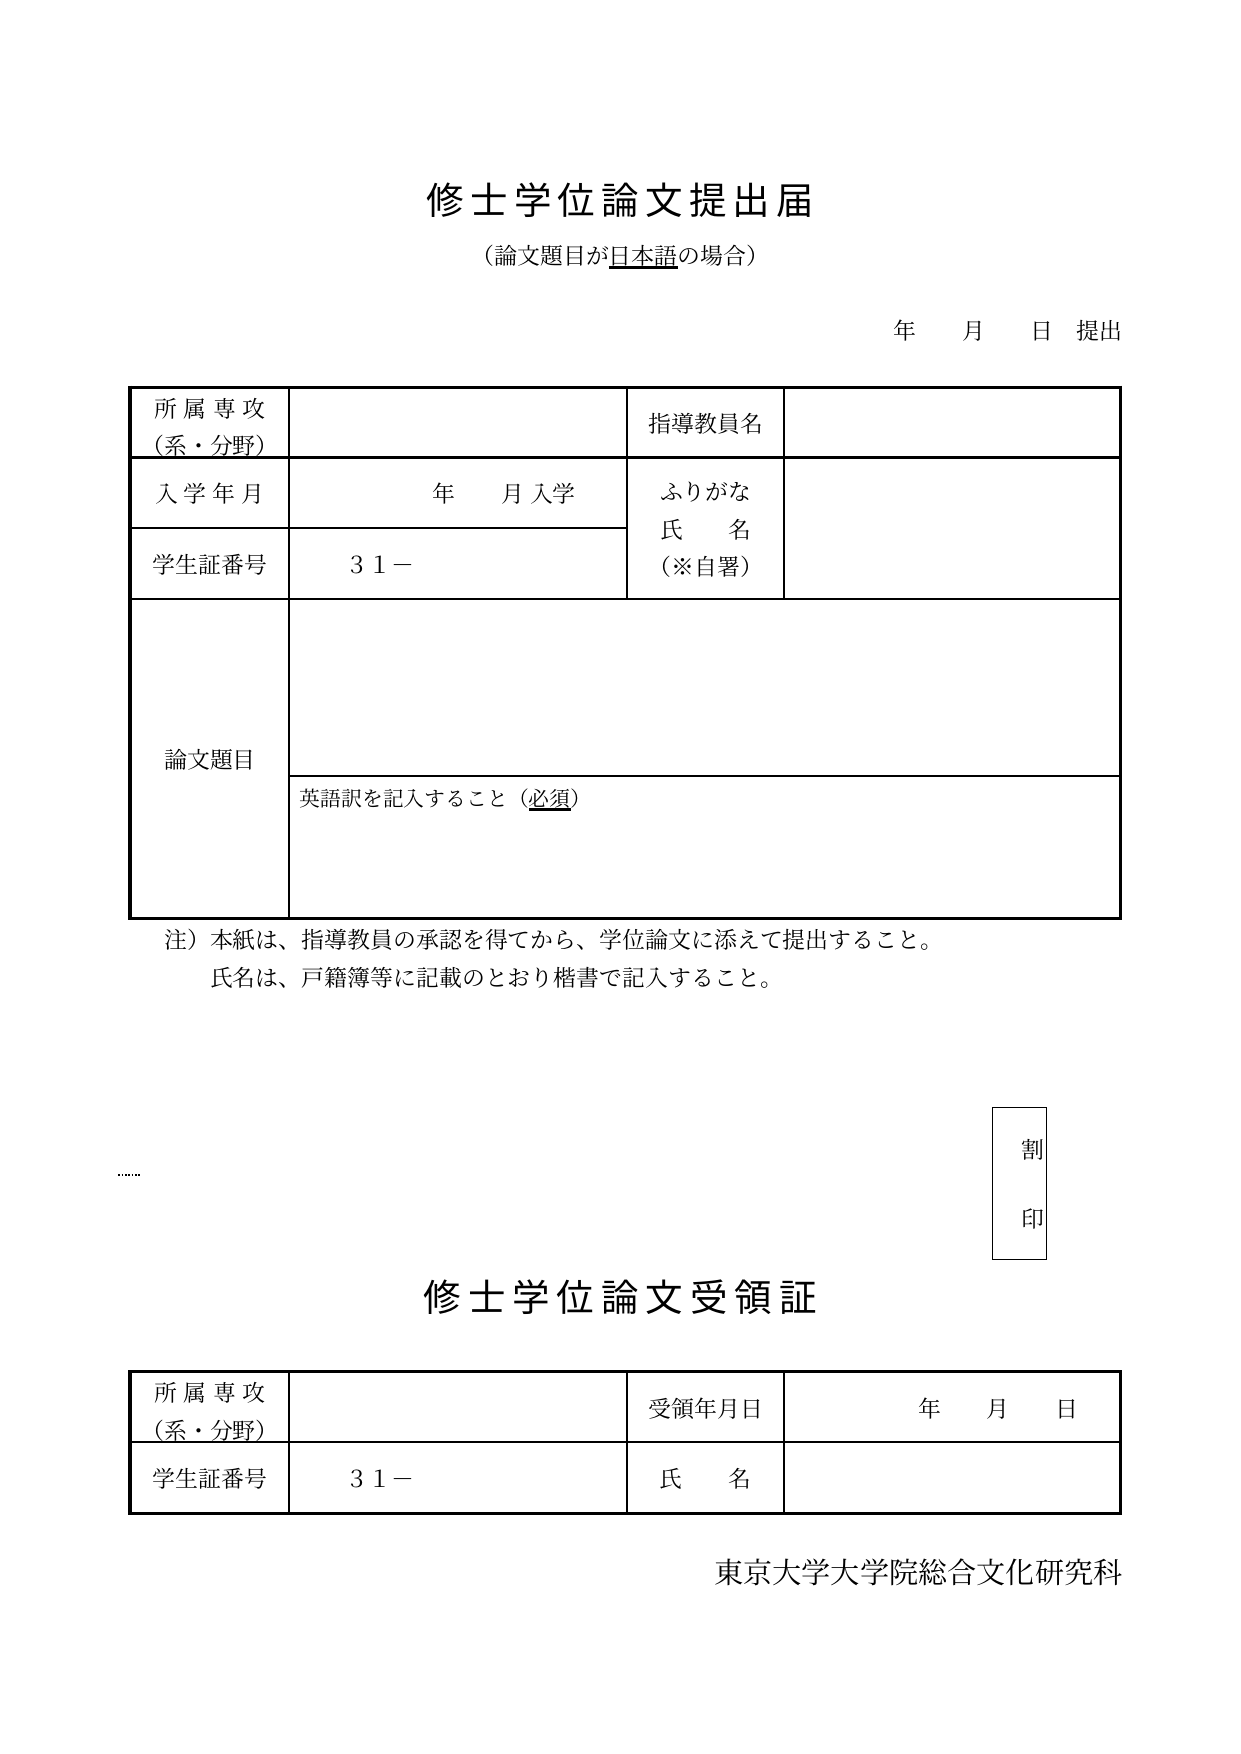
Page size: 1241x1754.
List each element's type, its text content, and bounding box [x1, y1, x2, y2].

table_cell [290, 600, 1119, 775]
table_header [290, 389, 626, 456]
text 年 月 日 提出 [118, 311, 1122, 348]
table_cell 英語訳を記入すること（必須） [290, 777, 1119, 917]
table_header [785, 389, 1119, 456]
table_header 所属専攻 （系・分野） [132, 389, 288, 456]
table_cell ３１－ [290, 529, 626, 598]
text （論文題目が日本語の場合） [118, 236, 1122, 273]
text 東京大学大学院総合文化研究科 [118, 1534, 1122, 1609]
table_header 年 月 日 [785, 1373, 1119, 1441]
table_cell [785, 459, 1119, 598]
text 修士学位論文受領証 [118, 1258, 1122, 1333]
text 氏名は、戸籍簿等に記載のとおり楷書で記入すること。 [118, 958, 1122, 995]
table_header [290, 1373, 626, 1441]
table_header 所属専攻 （系・分野） [132, 1373, 288, 1441]
table_header 受領年月日 [628, 1373, 783, 1441]
table_cell [785, 1443, 1119, 1512]
table_cell 年 月 入学 [290, 459, 626, 527]
table_cell 学生証番号 [132, 529, 288, 598]
table_cell ３１－ [290, 1443, 626, 1512]
table_cell 学生証番号 [132, 1443, 288, 1512]
text 注）本紙は、指導教員の承認を得てから、学位論文に添えて提出すること。 [118, 920, 1122, 958]
table_cell ふりがな 氏 名 （※自署） [628, 459, 783, 598]
table_cell 入学年月 [132, 459, 288, 527]
text 修士学位論文提出届 [118, 161, 1122, 236]
table_cell 氏 名 [628, 1443, 783, 1512]
table_header 指導教員名 [628, 389, 783, 456]
table_cell 論文題目 [132, 600, 288, 917]
